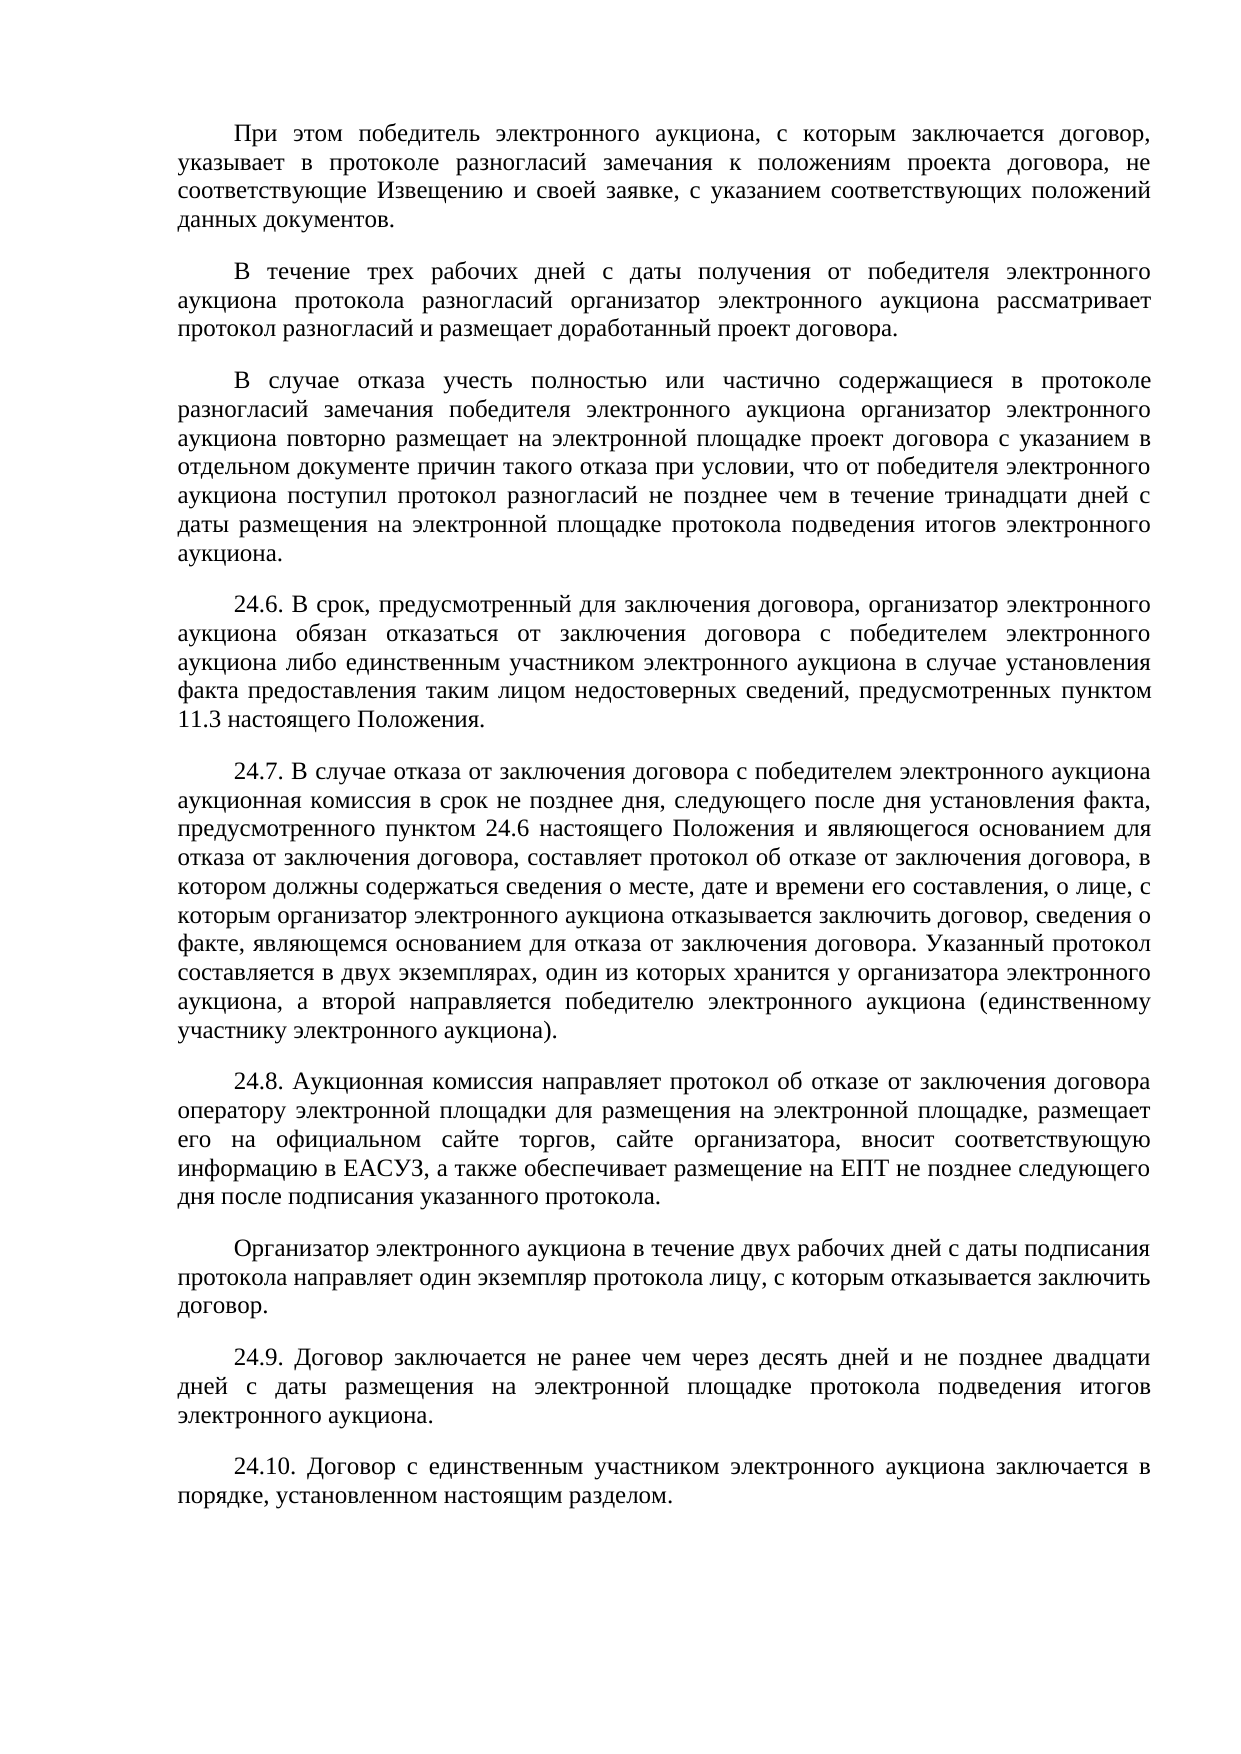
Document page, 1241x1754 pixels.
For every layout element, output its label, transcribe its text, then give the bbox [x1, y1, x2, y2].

text 24.7. В случае отказа от заключения договора с победителем электронного аукциона аукционная комиссия в срок не позднее дня, следующего после дня установления факта, предусмотренного пунктом 24.6 настоящего Положения и являющегося основанием для отказа от заключения договора, составляет протокол об отказе от заключения договора, в котором должны содержаться сведения о месте, дате и времени его составления, о лице, с которым организатор электронного аукциона отказывается заключить договор, сведения о факте, являющемся основанием для отказа от заключения договора. Указанный протокол составляется в двух экземплярах, один из которых хранится у организатора электронного аукциона, а второй направляется победителю электронного аукциона (единственному участнику электронного аукциона). [177, 756, 1152, 1043]
text 24.8. Аукционная комиссия направляет протокол об отказе от заключения договора оператору электронной площадки для размещения на электронной площадке, размещает его на официальном сайте торгов, сайте организатора, вносит соответствующую информацию в ЕАСУЗ, а также обеспечивает размещение на ЕПТ не позднее следующего дня после подписания указанного протокола. [177, 1066, 1152, 1210]
text 24.9. Договор заключается не ранее чем через десять дней и не позднее двадцати дней с даты размещения на электронной площадке протокола подведения итогов электронного аукциона. [177, 1342, 1152, 1428]
text 24.6. В срок, предусмотренный для заключения договора, организатор электронного аукциона обязан отказаться от заключения договора с победителем электронного аукциона либо единственным участником электронного аукциона в случае установления факта предоставления таким лицом недостоверных сведений, предусмотренных пунктом 11.3 настоящего Положения. [177, 589, 1152, 733]
text Организатор электронного аукциона в течение двух рабочих дней с даты подписания протокола направляет один экземпляр протокола лицу, с которым отказывается заключить договор. [177, 1233, 1152, 1319]
text При этом победитель электронного аукциона, с которым заключается договор, указывает в протоколе разногласий замечания к положениям проекта договора, не соответствующие Извещению и своей заявке, с указанием соответствующих положений данных документов. [177, 118, 1152, 233]
text 24.10. Договор с единственным участником электронного аукциона заключается в порядке, установленном настоящим разделом. [177, 1451, 1152, 1509]
text В случае отказа учесть полностью или частично содержащиеся в протоколе разногласий замечания победителя электронного аукциона организатор электронного аукциона повторно размещает на электронной площадке проект договора с указанием в отдельном документе причин такого отказа при условии, что от победителя электронного аукциона поступил протокол разногласий не позднее чем в течение тринадцати дней с даты размещения на электронной площадке протокола подведения итогов электронного аукциона. [177, 365, 1152, 566]
text В течение трех рабочих дней с даты получения от победителя электронного аукциона протокола разногласий организатор электронного аукциона рассматривает протокол разногласий и размещает доработанный проект договора. [177, 256, 1152, 342]
